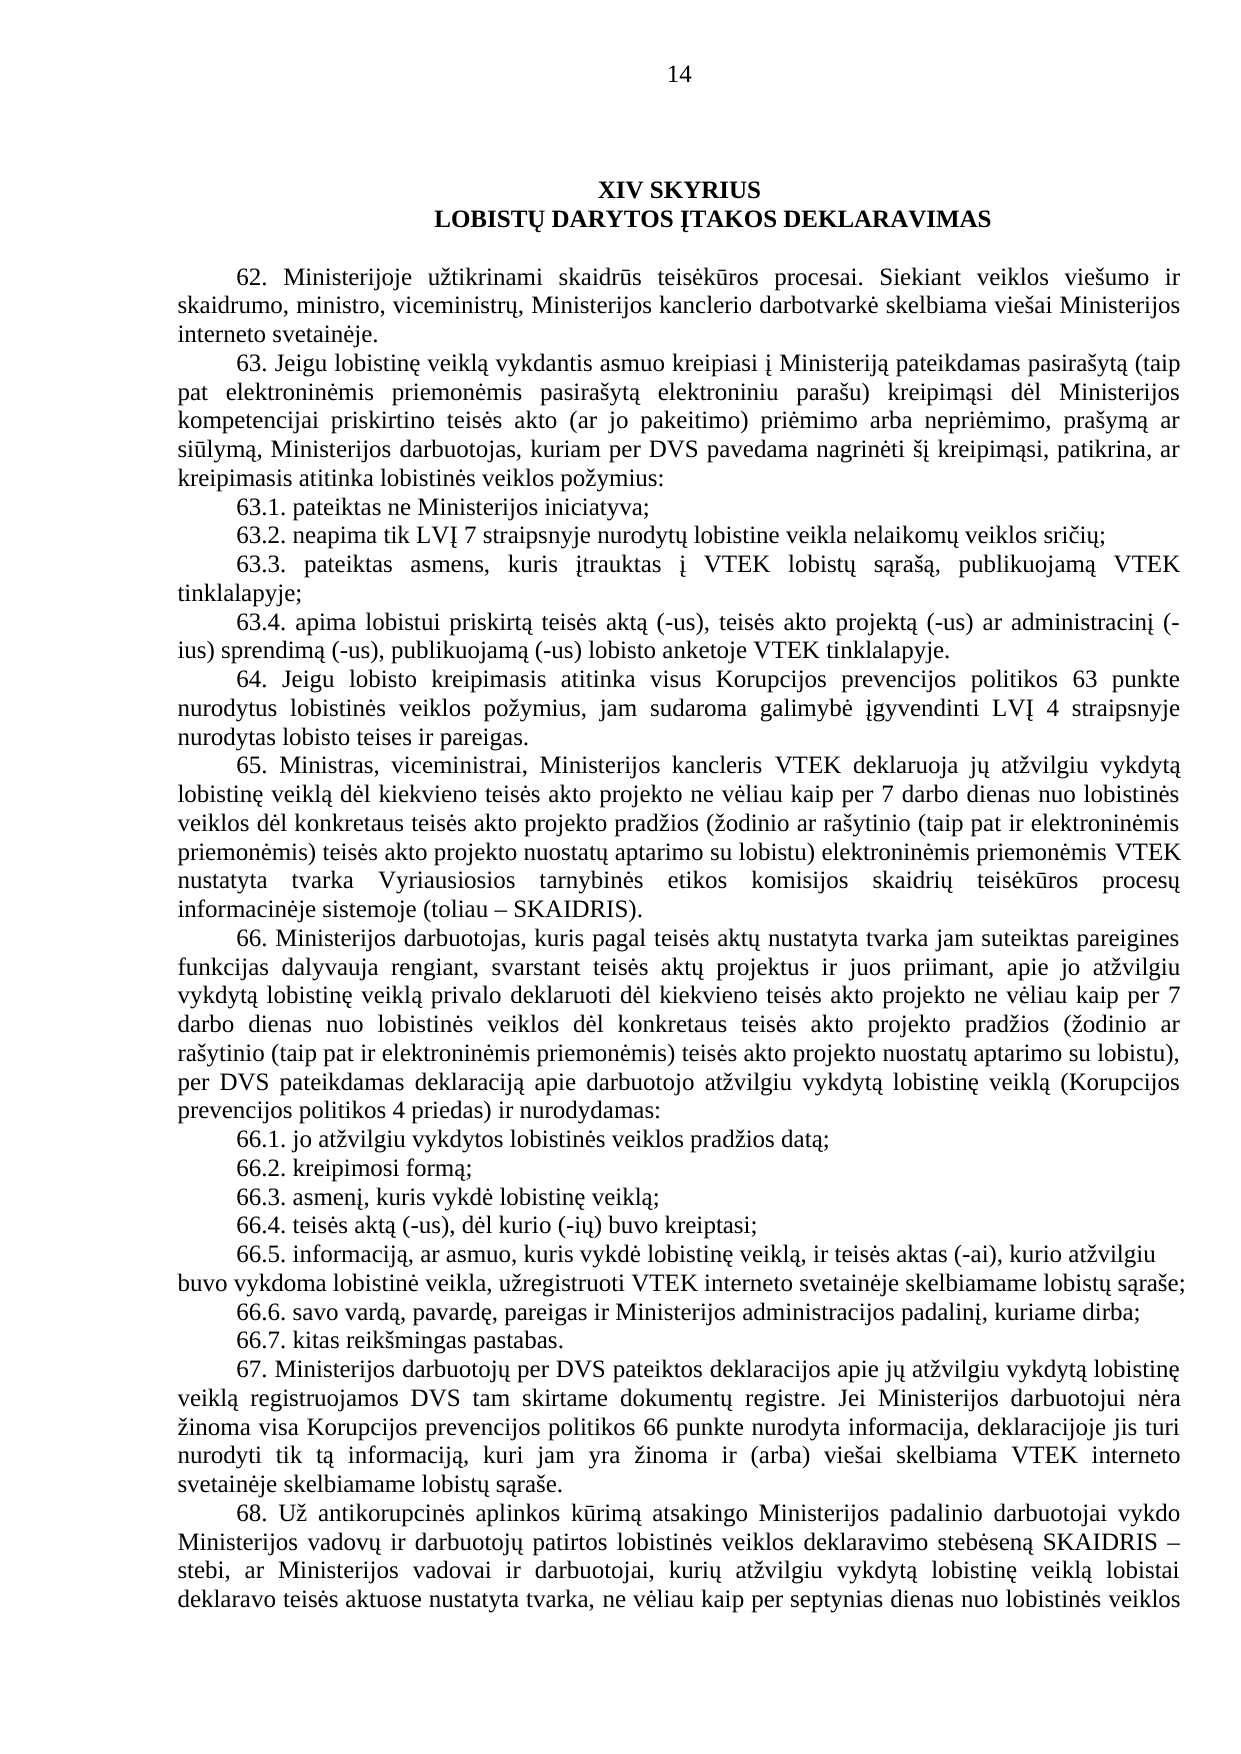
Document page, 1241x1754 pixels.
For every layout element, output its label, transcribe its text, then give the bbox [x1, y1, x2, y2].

text 63.2. neapima tik LVĮ 7 straipsnyje nurodytų lobistine veikla nelaikomų veiklos sričių; [177, 521, 1181, 549]
text 63. Jeigu lobistinę veiklą vykdantis asmuo kreipiasi į Ministeriją pateikdamas pasirašytą (taip pat elektroninėmis priemonėmis pasirašytą elektroniniu parašu) kreipimąsi dėl Ministerijos kompetencijai priskirtino teisės akto (ar jo pakeitimo) priėmimo arba nepriėmimo, prašymą ar siūlymą, Ministerijos darbuotojas, kuriam per DVS pavedama nagrinėti šį kreipimąsi, patikrina, ar kreipimasis atitinka lobistinės veiklos požymius: [177, 348, 1181, 492]
text 66.4. teisės aktą (-us), dėl kurio (-ių) buvo kreiptasi; [177, 1211, 1181, 1239]
text 65. Ministras, viceministrai, Ministerijos kancleris VTEK deklaruoja jų atžvilgiu vykdytą lobistinę veiklą dėl kiekvieno teisės akto projekto ne vėliau kaip per 7 darbo dienas nuo lobistinės veiklos dėl konkretaus teisės akto projekto pradžios (žodinio ar rašytinio (taip pat ir elektroninėmis priemonėmis) teisės akto projekto nuostatų aptarimo su lobistu) elektroninėmis priemonėmis VTEK nustatyta tvarka Vyriausiosios tarnybinės etikos komisijos skaidrių teisėkūros procesų informacinėje sistemoje (toliau – SKAIDRIS). [177, 751, 1181, 923]
text 66. Ministerijos darbuotojas, kuris pagal teisės aktų nustatyta tvarka jam suteiktas pareigines funkcijas dalyvauja rengiant, svarstant teisės aktų projektus ir juos priimant, apie jo atžvilgiu vykdytą lobistinę veiklą privalo deklaruoti dėl kiekvieno teisės akto projekto ne vėliau kaip per 7 darbo dienas nuo lobistinės veiklos dėl konkretaus teisės akto projekto pradžios (žodinio ar rašytinio (taip pat ir elektroninėmis priemonėmis) teisės akto projekto nuostatų aptarimo su lobistu), per DVS pateikdamas deklaraciją apie darbuotojo atžvilgiu vykdytą lobistinę veiklą (Korupcijos prevencijos politikos 4 priedas) ir nurodydamas: [177, 923, 1181, 1124]
text 64. Jeigu lobisto kreipimasis atitinka visus Korupcijos prevencijos politikos 63 punkte nurodytus lobistinės veiklos požymius, jam sudaroma galimybė įgyvendinti LVĮ 4 straipsnyje nurodytas lobisto teises ir pareigas. [177, 664, 1181, 751]
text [177, 1498, 1181, 1613]
text 66.7. kitas reikšmingas pastabas. [177, 1326, 1181, 1354]
text 63.1. pateiktas ne Ministerijos iniciatyva; [177, 492, 1181, 521]
text 66.5. informaciją, ar asmuo, kuris vykdė lobistinę veiklą, ir teisės aktas (-ai), kurio atžvilgiu [177, 1239, 1240, 1268]
text 66.2. kreipimosi formą; [177, 1153, 1181, 1182]
text LOBISTŲ DARYTOS ĮTAKOS DEKLARAVIMAS [177, 204, 1181, 233]
text 66.1. jo atžvilgiu vykdytos lobistinės veiklos pradžios datą; [177, 1124, 1181, 1153]
text buvo vykdoma lobistinė veikla, užregistruoti VTEK interneto svetainėje skelbiamame lobistų sąraše; [177, 1268, 1240, 1297]
text 67. Ministerijos darbuotojų per DVS pateiktos deklaracijos apie jų atžvilgiu vykdytą lobistinę veiklą registruojamos DVS tam skirtame dokumentų registre. Jei Ministerijos darbuotojui nėra žinoma visa Korupcijos prevencijos politikos 66 punkte nurodyta informacija, deklaracijoje jis turi nurodyti tik tą informaciją, kuri jam yra žinoma ir (arba) viešai skelbiama VTEK interneto svetainėje skelbiamame lobistų sąraše. [177, 1354, 1181, 1498]
text 62. Ministerijoje užtikrinami skaidrūs teisėkūros procesai. Siekiant veiklos viešumo ir skaidrumo, ministro, viceministrų, Ministerijos kanclerio darbotvarkė skelbiama viešai Ministerijos interneto svetainėje. [177, 262, 1181, 348]
text XIV SKYRIUS [177, 176, 1181, 204]
text 66.6. savo vardą, pavardę, pareigas ir Ministerijos administracijos padalinį, kuriame dirba; [177, 1297, 1181, 1326]
text 63.4. apima lobistui priskirtą teisės aktą (-us), teisės akto projektą (-us) ar administracinį (-ius) sprendimą (-us), publikuojamą (-us) lobisto anketoje VTEK tinklalapyje. [177, 607, 1181, 664]
text 63.3. pateiktas asmens, kuris įtrauktas į VTEK lobistų sąrašą, publikuojamą VTEK tinklalapyje; [177, 549, 1181, 607]
text 66.3. asmenį, kuris vykdė lobistinę veiklą; [177, 1182, 1181, 1211]
